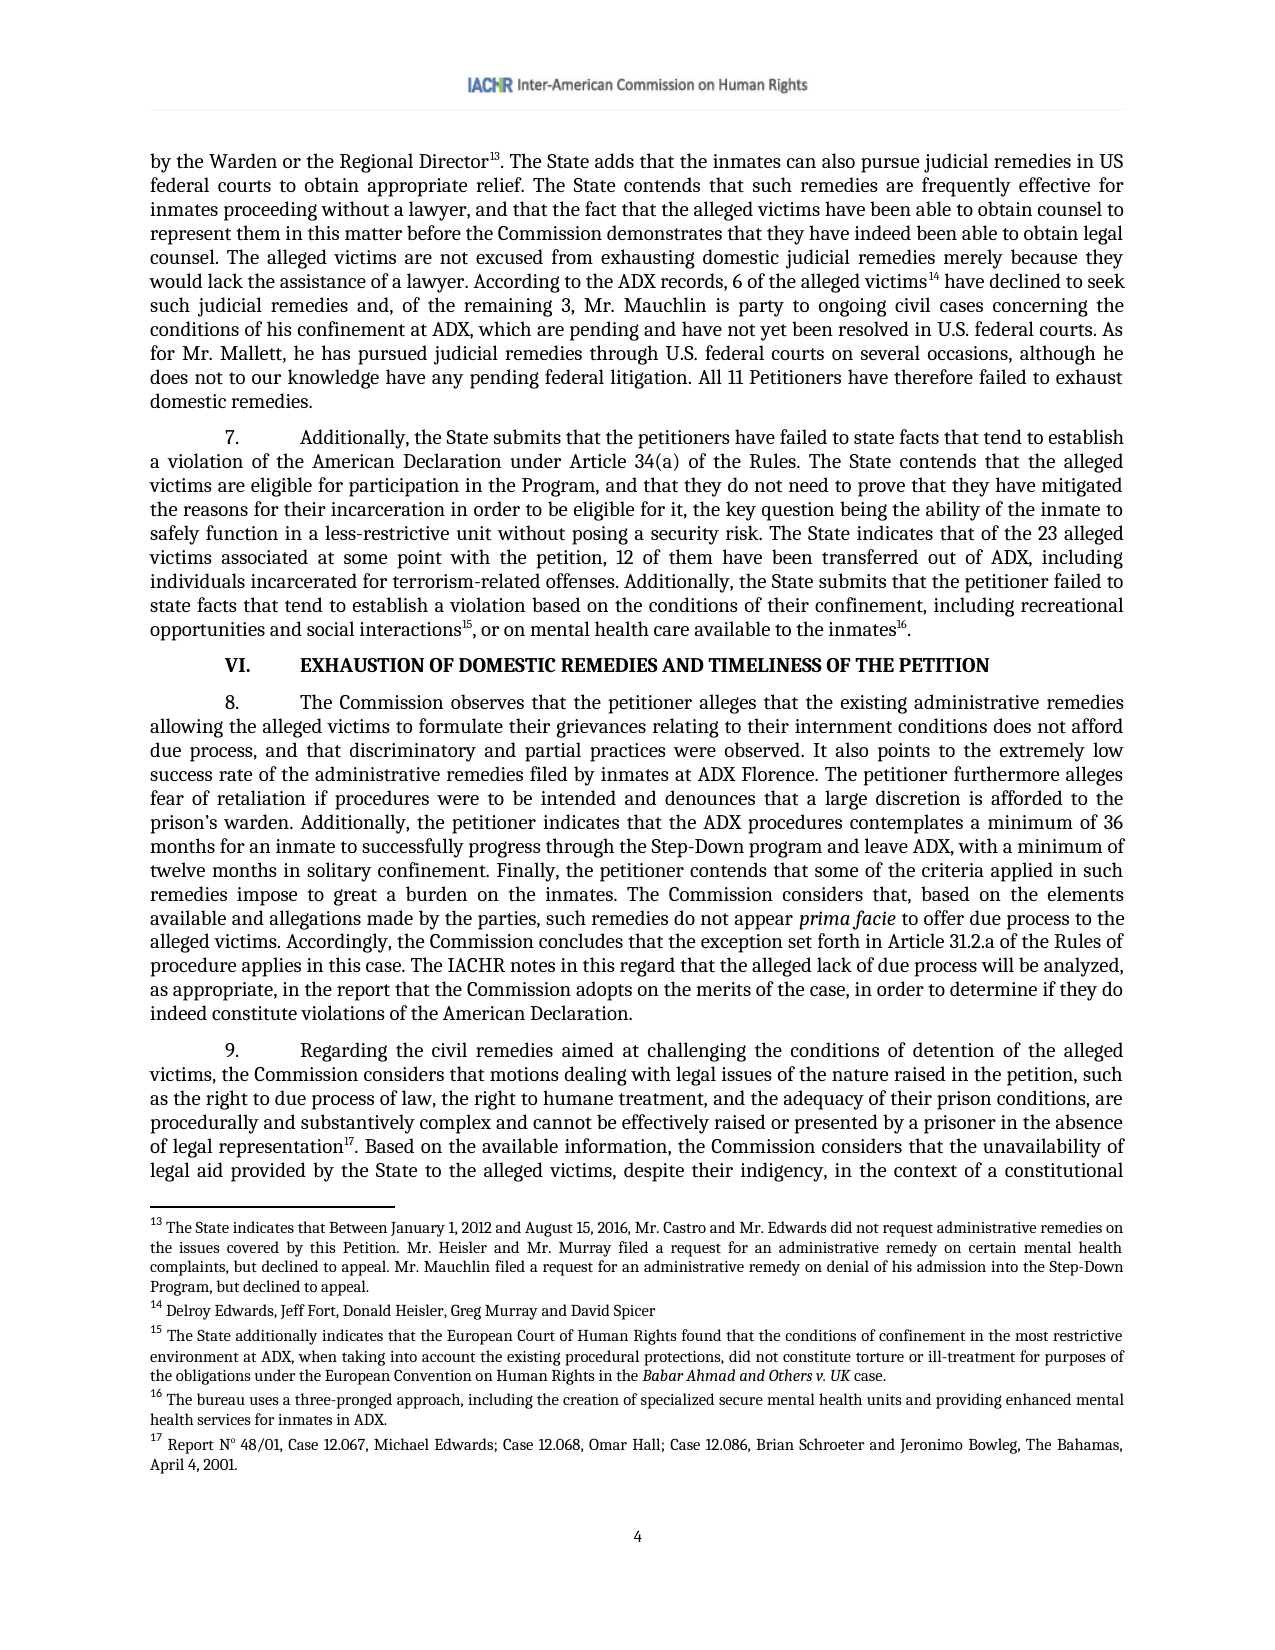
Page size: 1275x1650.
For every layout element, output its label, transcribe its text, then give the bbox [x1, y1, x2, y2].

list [150, 150, 1125, 413]
list Additionally, the State submits that the petitioners have failed to state facts that tend to establish a violation of the American Declaration under Article 34(a) of the Rules. The State contends that the alleged victims are eligible for participation in the Program, and that they do not need to prove that they have mitigated the reasons for their incarceration in order to be eligible for it, the key question being the ability of the inmate to safely function in a less-restrictive unit without posing a security risk. The State indicates that of the 23 alleged victims associated at some point with the petition, 12 of them have been transferred out of ADX, including individuals incarcerated for terrorism-related offenses. Additionally, the State submits that the petitioner failed to state facts that tend to establish a violation based on the conditions of their confinement, including recreational opportunities and social interactions, or on mental health care available to the inmates. [150, 426, 1125, 642]
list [150, 1038, 1125, 1182]
picture [456, 75, 819, 95]
text VI. EXHAUSTION OF DOMESTIC REMEDIES AND TIMELINESS OF THE PETITION [150, 654, 1125, 678]
list The Commission observes that the petitioner alleges that the existing administrative remedies allowing the alleged victims to formulate their grievances relating to their internment conditions does not afford due process, and that discriminatory and partial practices were observed. It also points to the extremely low success rate of the administrative remedies filed by inmates at ADX Florence. The petitioner furthermore alleges fear of retaliation if procedures were to be intended and denounces that a large discretion is afforded to the prison’s warden. Additionally, the petitioner indicates that the ADX procedures contemplates a minimum of 36 months for an inmate to successfully progress through the Step-Down program and leave ADX, with a minimum of twelve months in solitary confinement. Finally, the petitioner contends that some of the criteria applied in such remedies impose to great a burden on the inmates. The Commission considers that, based on the elements available and allegations made by the parties, such remedies do not appear prima facie to offer due process to the alleged victims. Accordingly, the Commission concludes that the exception set forth in Article 31.2.a of the Rules of procedure applies in this case. The IACHR notes in this regard that the alleged lack of due process will be analyzed, as appropriate, in the report that the Commission adopts on the merits of the case, in order to determine if they do indeed constitute violations of the American Declaration. [150, 691, 1125, 1026]
